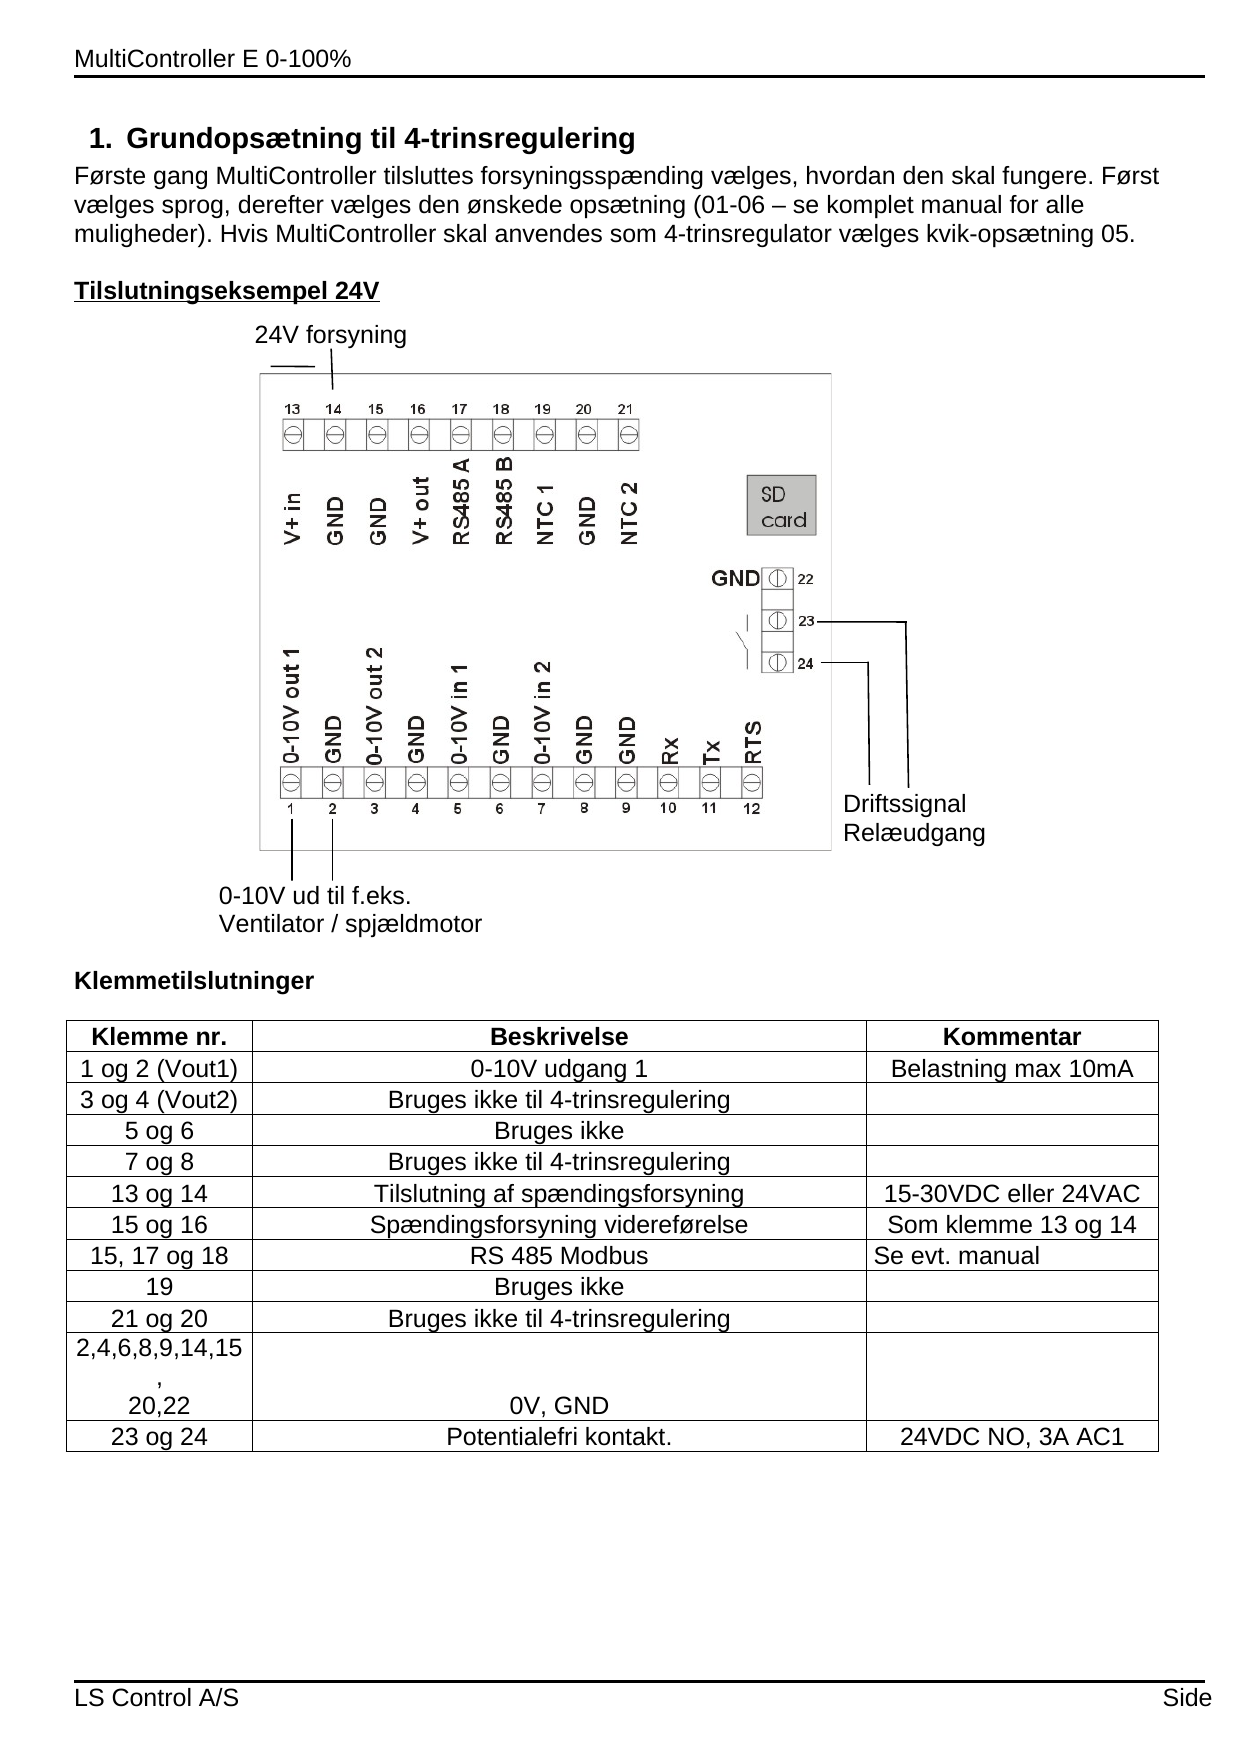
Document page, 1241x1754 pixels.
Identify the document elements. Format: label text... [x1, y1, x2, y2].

table_cell 5 og 6 [67, 1115, 252, 1145]
table_cell 21 og 20 [67, 1302, 252, 1332]
table_cell 3 og 4 (Vout2) [67, 1083, 252, 1113]
table_cell [867, 1146, 1158, 1176]
table_cell Spændingsforsyning videreførelse [253, 1208, 866, 1238]
table_cell Bruges ikke til 4-trinsregulering [253, 1083, 866, 1113]
table_cell 0-10V udgang 1 [253, 1052, 866, 1082]
table_cell 0V, GND [253, 1333, 866, 1419]
table_cell Bruges ikke til 4-trinsregulering [253, 1302, 866, 1332]
table_cell Se evt. manual [867, 1240, 1158, 1270]
table_cell Tilslutning af spændingsforsyning [253, 1177, 866, 1207]
table_cell 15-30VDC eller 24VAC [867, 1177, 1158, 1207]
table_cell [867, 1115, 1158, 1145]
table_cell Bruges ikke [253, 1271, 866, 1301]
table_cell [867, 1083, 1158, 1113]
table_cell 23 og 24 [67, 1421, 252, 1451]
table_cell 2,4,6,8,9,14,15, 20,22 [67, 1333, 252, 1419]
table_header Beskrivelse [253, 1021, 866, 1051]
table_cell [867, 1302, 1158, 1332]
table_cell 7 og 8 [67, 1146, 252, 1176]
table_header Kommentar [867, 1021, 1158, 1051]
table_cell 15, 17 og 18 [67, 1240, 252, 1270]
table_cell 15 og 16 [67, 1208, 252, 1238]
subtitle Grundopsætning til 4-trinsregulering [88, 121, 1205, 155]
table_cell [867, 1271, 1158, 1301]
text Første gang MultiController tilsluttes forsyningsspænding vælges, hvordan den skal fungere. Først vælges sprog, derefter vælges den ønskede opsætning (01-06 – se komplet manual for alle muligheder). Hvis MultiController skal anvendes som 4-trinsregulator vælges kvik-opsætning 05. [74, 161, 1205, 247]
table_cell RS 485 Modbus [253, 1240, 866, 1270]
text Klemmetilslutninger [74, 966, 1205, 995]
table_cell Belastning max 10mA [867, 1052, 1158, 1082]
table_cell Som klemme 13 og 14 [867, 1208, 1158, 1238]
table_cell 13 og 14 [67, 1177, 252, 1207]
picture [259, 373, 832, 851]
table_cell Potentialefri kontakt. [253, 1421, 866, 1451]
table_cell Bruges ikke [253, 1115, 866, 1145]
text Tilslutningseksempel 24V [74, 276, 1205, 305]
table_cell [867, 1333, 1158, 1419]
table_cell 24VDC NO, 3A AC1 [867, 1421, 1158, 1451]
table_header Klemme nr. [67, 1021, 252, 1051]
table_cell 19 [67, 1271, 252, 1301]
table_cell 1 og 2 (Vout1) [67, 1052, 252, 1082]
table_cell Bruges ikke til 4-trinsregulering [253, 1146, 866, 1176]
